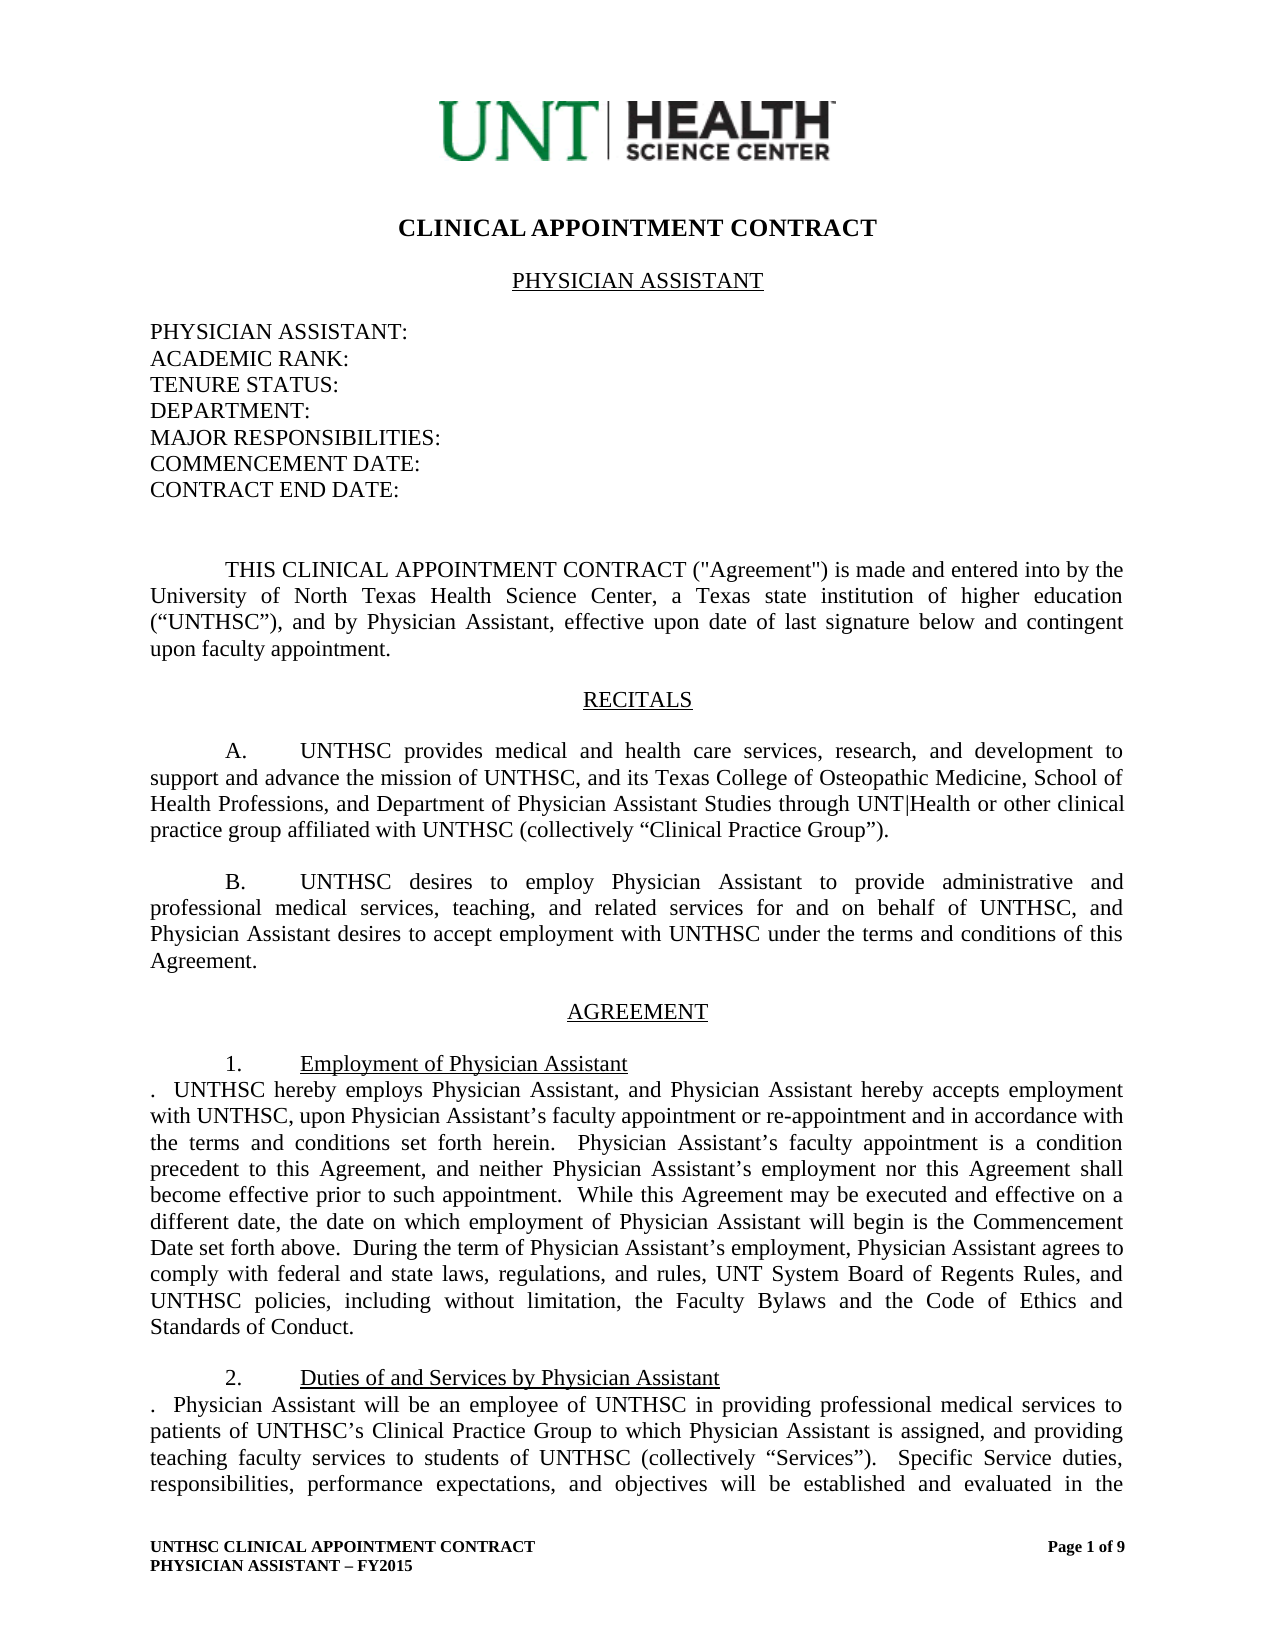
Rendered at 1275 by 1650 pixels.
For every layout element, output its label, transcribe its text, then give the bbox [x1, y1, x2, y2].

subtitle Duties of and Services by Physician Assistant [150, 1364, 1125, 1391]
title RECITALS [150, 686, 1125, 712]
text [150, 1391, 1125, 1496]
text CONTRACT END DATE: [150, 477, 1125, 503]
text THIS CLINICAL APPOINTMENT CONTRACT ("Agreement") is made and entered into by the University of North Texas Health Science Center, a Texas state institution of higher education (“UNTHSC”), and by Physician Assistant, effective upon date of last signature below and contingent upon faculty appointment. [150, 556, 1125, 661]
text PHYSICIAN ASSISTANT: [150, 318, 1125, 345]
text B. UNTHSC desires to employ Physician Assistant to provide administrative and professional medical services, teaching, and related services for and on behalf of UNTHSC, and Physician Assistant desires to accept employment with UNTHSC under the terms and conditions of this Agreement. [150, 868, 1125, 973]
subtitle Employment of Physician Assistant [150, 1049, 1125, 1076]
text . UNTHSC hereby employs Physician Assistant, and Physician Assistant hereby accepts employment with UNTHSC, upon Physician Assistant’s faculty appointment or re-appointment and in accordance with the terms and conditions set forth herein. Physician Assistant’s faculty appointment is a condition precedent to this Agreement, and neither Physician Assistant’s employment nor this Agreement shall become effective prior to such appointment. While this Agreement may be executed and effective on a different date, the date on which employment of Physician Assistant will begin is the Commencement Date set forth above. During the term of Physician Assistant’s employment, Physician Assistant agrees to comply with federal and state laws, regulations, and rules, UNT System Board of Regents Rules, and UNTHSC policies, including without limitation, the Faculty Bylaws and the Code of Ethics and Standards of Conduct. [150, 1076, 1125, 1339]
text TENURE STATUS: [150, 371, 1125, 397]
text DEPARTMENT: [150, 397, 1125, 424]
text A. UNTHSC provides medical and health care services, research, and development to support and advance the mission of UNTHSC, and its Texas College of Osteopathic Medicine, School of Health Professions, and Department of Physician Assistant Studies through UNT|Health or other clinical practice group affiliated with UNTHSC (collectively “Clinical Practice Group”). [150, 737, 1125, 843]
title AGREEMENT [150, 998, 1125, 1024]
text ACADEMIC RANK: [150, 345, 1125, 371]
picture [439, 101, 836, 161]
title PHYSICIAN ASSISTANT [150, 267, 1125, 293]
text COMMENCEMENT DATE: [150, 450, 1125, 477]
text MAJOR RESPONSIBILITIES: [150, 424, 1125, 450]
title CLINICAL APPOINTMENT CONTRACT [150, 213, 1125, 242]
